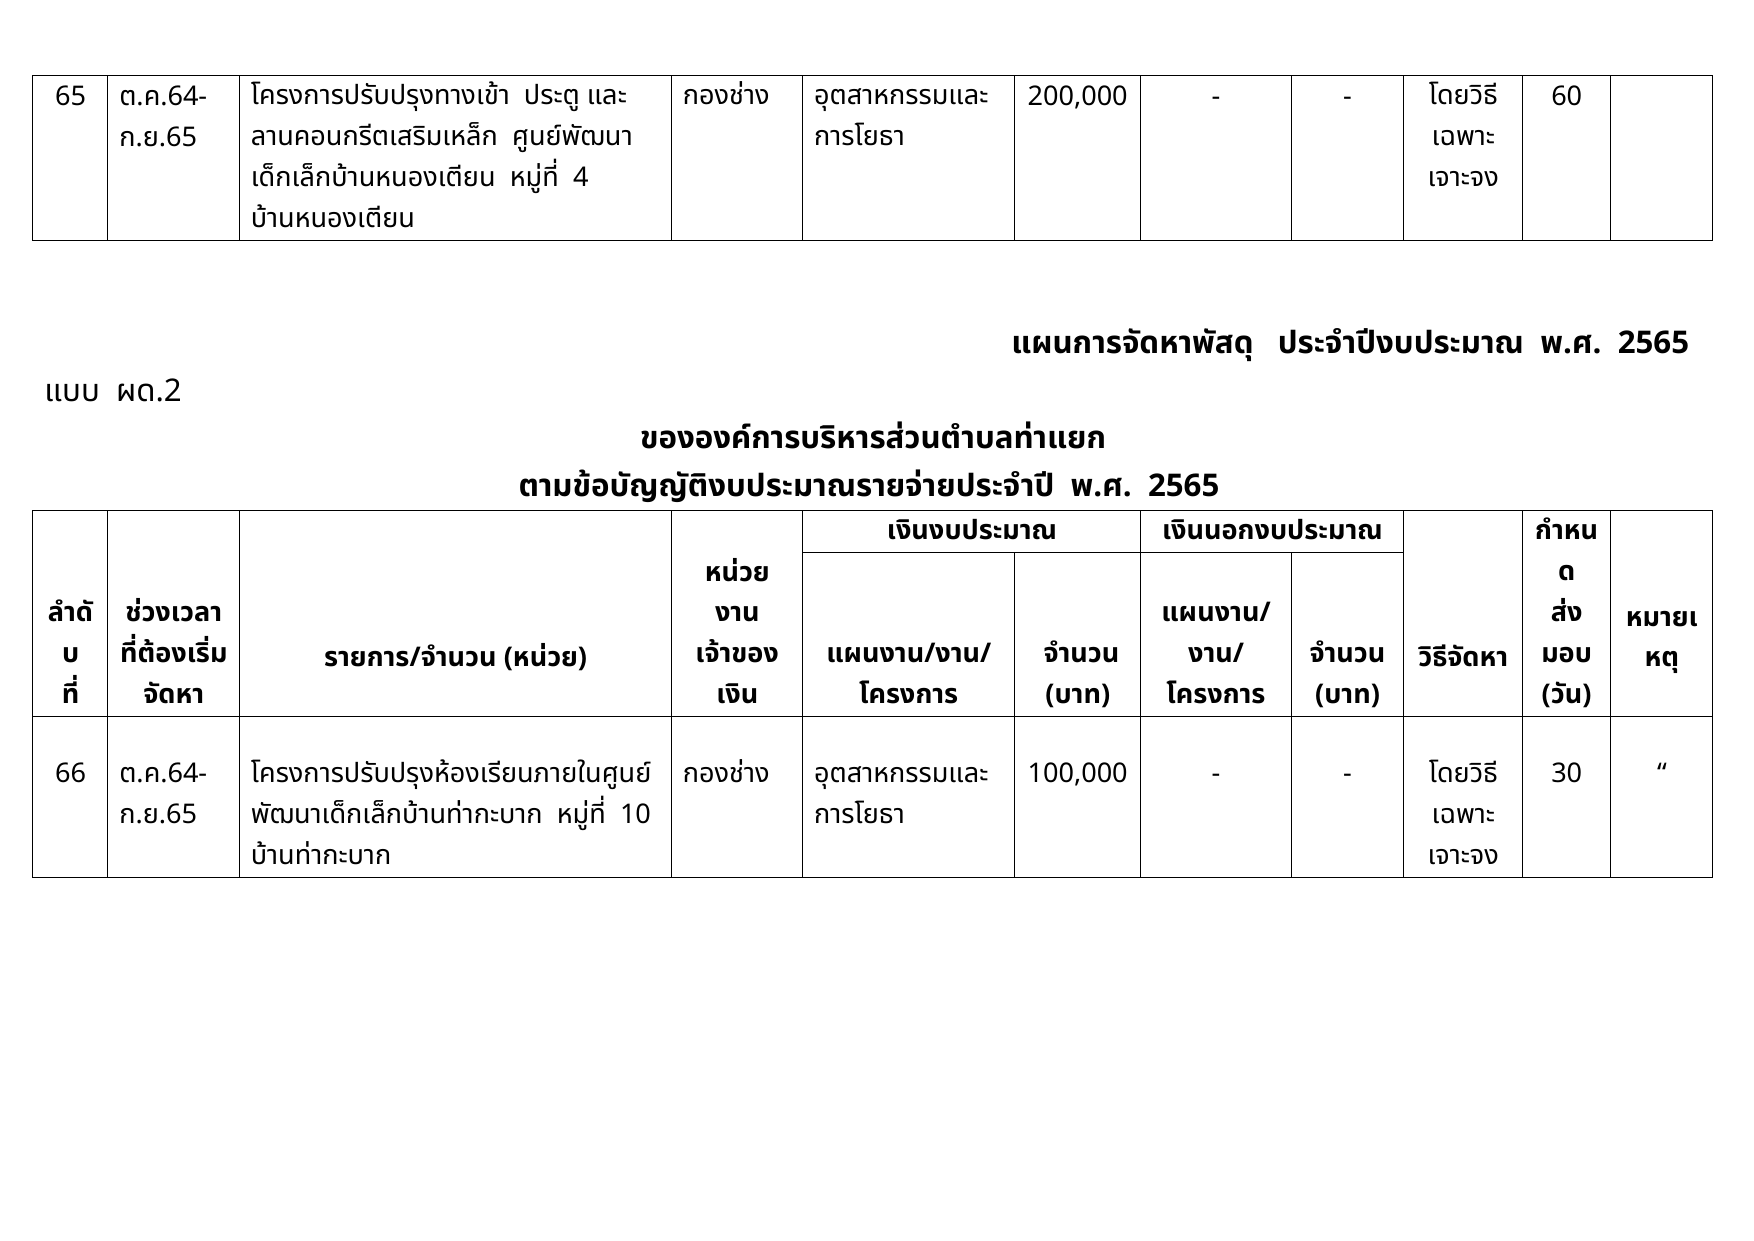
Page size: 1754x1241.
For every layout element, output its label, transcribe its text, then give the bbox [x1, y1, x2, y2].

table_cell 30 [1523, 717, 1610, 877]
table_cell แผนงาน/งาน/โครงการ [1141, 553, 1291, 716]
table_cell โครงการปรับปรุงห้องเรียนภายในศูนย์พัฒนาเด็กเล็กบ้านท่ากะบาก หมู่ที่ 10 บ้านท่ากะบาก [240, 717, 671, 877]
table_cell รายการ/จำนวน (หน่วย) [240, 511, 671, 716]
table_cell - [1141, 76, 1291, 240]
table_cell - [1141, 717, 1291, 877]
table_cell [1611, 76, 1712, 240]
table_cell ลำดับ ที่ [33, 511, 107, 716]
table_cell จำนวน (บาท) [1292, 553, 1403, 716]
table_cell ช่วงเวลา ที่ต้องเริ่มจัดหา [108, 511, 239, 716]
table_cell หน่วยงาน เจ้าของเงิน [672, 511, 802, 716]
table_cell 60 [1523, 76, 1610, 240]
table_cell ต.ค.64-ก.ย.65 [108, 717, 239, 877]
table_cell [803, 76, 1014, 240]
table_cell - [1292, 717, 1403, 877]
table_cell 100,000 [1015, 717, 1140, 877]
table_cell โดยวิธีเฉพาะเจาะจง [1404, 76, 1522, 240]
table_cell 66 [33, 717, 107, 877]
table_cell “ [1611, 717, 1712, 877]
table_cell กองช่าง [672, 717, 802, 877]
table_cell หมายเหตุ [1611, 511, 1712, 716]
table_cell จำนวน (บาท) [1015, 553, 1140, 716]
table_cell ต.ค.64-ก.ย.65 [108, 76, 239, 240]
table_cell - [1292, 76, 1403, 240]
table_cell 200,000 [1015, 76, 1140, 240]
table_cell แผนงาน/งาน/โครงการ [803, 553, 1014, 716]
table_cell อุตสาหกรรมและการโยธา [803, 717, 1014, 877]
table_cell เงินนอกงบประมาณ [1141, 511, 1403, 552]
table_cell โดยวิธีเฉพาะเจาะจง [1404, 717, 1522, 877]
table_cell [240, 76, 671, 240]
table_header แผนการจัดหาพัสดุ ประจำปีงบประมาณ พ.ศ. 2565 แบบ ผด.2 ขององค์การบริหารส่วนตำบลท่าแยก ตามข้อบัญญัติงบประมาณรายจ่ายประจำปี พ.ศ. 2565 [33, 320, 1713, 510]
table_cell กองช่าง [672, 76, 802, 240]
table_cell 65 [33, 76, 107, 240]
table_cell เงินงบประมาณ [803, 511, 1140, 552]
table_cell วิธีจัดหา [1404, 511, 1522, 716]
table_cell กำหนด ส่งมอบ (วัน) [1523, 511, 1610, 716]
